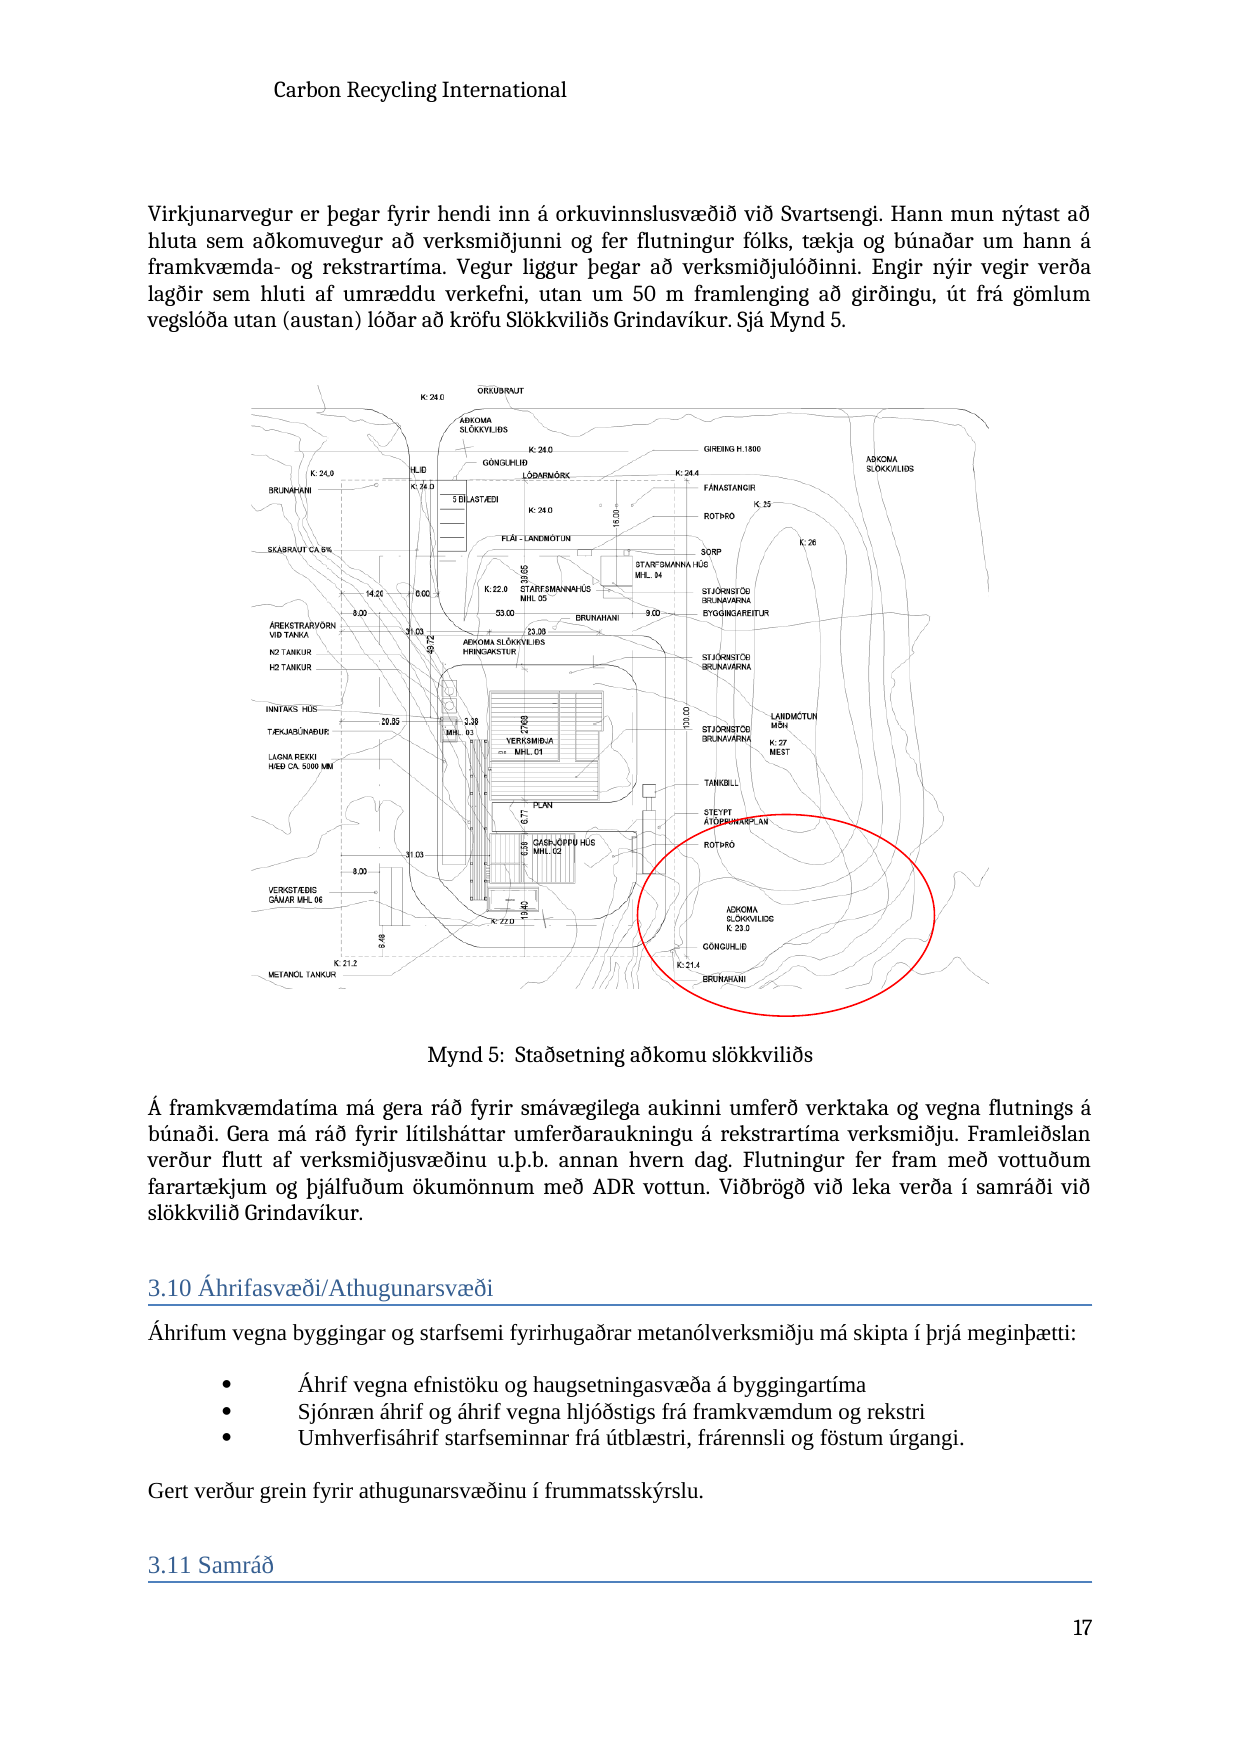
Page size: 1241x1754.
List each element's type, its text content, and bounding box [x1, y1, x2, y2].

text Mynd 5: Staðsetning aðkomu slökkviliðs [148, 1042, 1092, 1068]
subtitle 3.10 Áhrifasvæði/Athugunarsvæði [148, 1273, 1092, 1304]
text Á framkvæmdatíma má gera ráð fyrir smávægilega aukinni umferð verktaka og vegna flutnings á búnaði. Gera má ráð fyrir lítilsháttar umferðaraukningu á rekstrartíma verksmiðju. Framleiðslan verður flutt af verksmiðjusvæðinu u.þ.b. annan hvern dag. Flutningur fer fram með vottuðum farartækjum og þjálfuðum ökumönnum með ADR vottun. Viðbrögð við leka verða í samráði við slökkvilið Grindavíkur. [148, 1094, 1092, 1226]
list Áhrif vegna efnistöku og haugsetningasvæða á byggingartíma [223, 1371, 1092, 1398]
list Sjónræn áhrif og áhrif vegna hljóðstigs frá framkvæmdum og rekstri [223, 1398, 1092, 1424]
text Áhrifum vegna byggingar og starfsemi fyrirhugaðrar metanólverksmiðju má skipta í þrjá meginþætti: [148, 1319, 1092, 1345]
text Gert verður grein fyrir athugunarsvæðinu í frummatsskýrslu. [148, 1477, 1092, 1503]
text Virkjunarvegur er þegar fyrir hendi inn á orkuvinnslusvæðið við Svartsengi. Hann mun nýtast að hluta sem aðkomuvegur að verksmiðjunni og fer flutningur fólks, tækja og búnaðar um hann á framkvæmda- og rekstrartíma. Vegur liggur þegar að verksmiðjulóðinni. Engir nýir vegir verða lagðir sem hluti af umræddu verkefni, utan um 50 m framlenging að girðingu, út frá gömlum vegslóða utan (austan) lóðar að kröfu Slökkviliðs Grindavíkur. Sjá Mynd 5. [148, 201, 1092, 333]
subtitle 3.11 Samráð [148, 1550, 1092, 1581]
list Umhverfisáhrif starfseminnar frá útblæstri, frárennsli og föstum úrgangi. [223, 1424, 1092, 1451]
